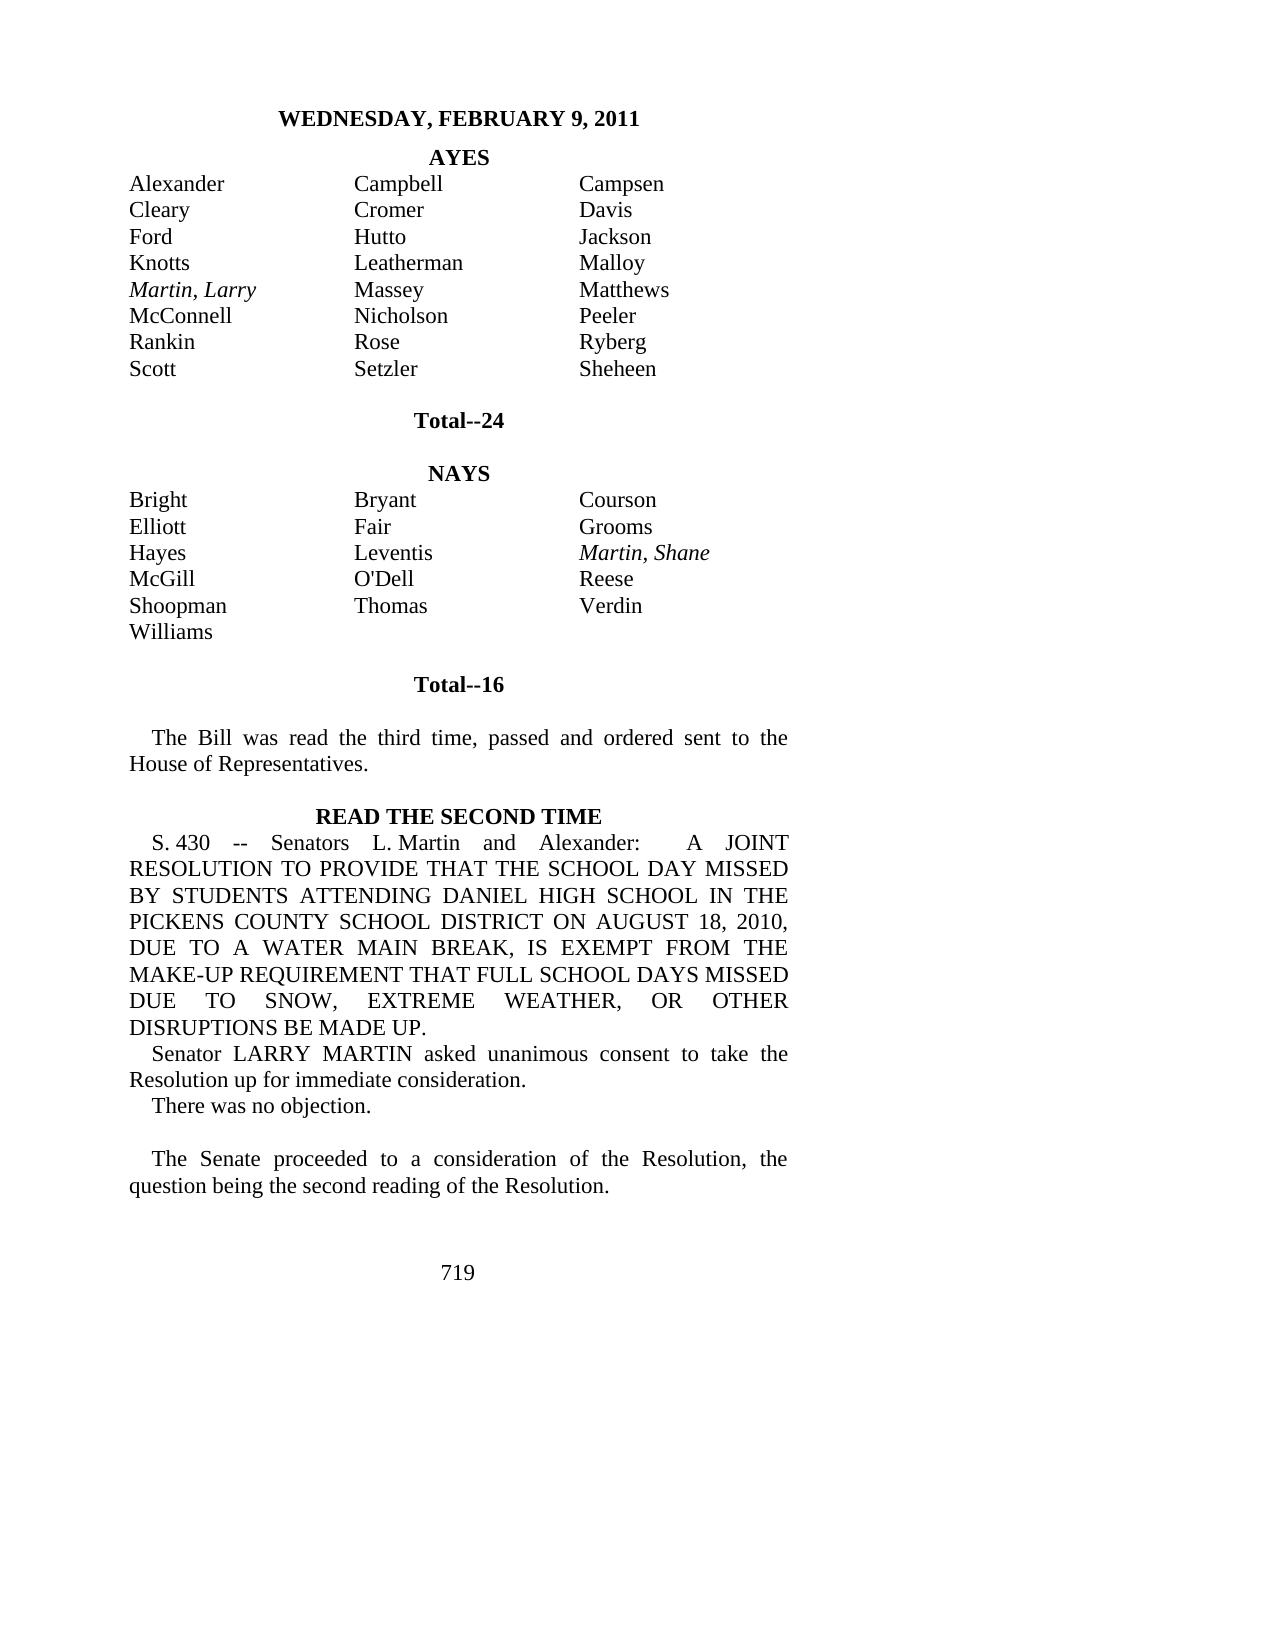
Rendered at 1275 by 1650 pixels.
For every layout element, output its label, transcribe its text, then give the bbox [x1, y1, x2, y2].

text NAYS [129, 460, 789, 486]
text Scott Setzler Sheheen [129, 355, 789, 381]
text The Bill was read the third time, passed and ordered sent to the House of Representatives. [129, 724, 789, 776]
text McConnell Nicholson Peeler [129, 302, 789, 328]
text Total--24 [129, 407, 789, 434]
text Martin, Larry Massey Matthews [129, 276, 789, 302]
text Total--16 [129, 671, 789, 697]
text McGill O'Dell Reese [129, 566, 789, 592]
text Cleary Cromer Davis [129, 197, 789, 223]
text Bright Bryant Courson [129, 486, 789, 513]
text AYES [129, 144, 789, 170]
text Ford Hutto Jackson [129, 223, 789, 249]
text There was no objection. [129, 1093, 789, 1119]
text Hayes Leventis Martin, Shane [129, 539, 789, 566]
text Alexander Campbell Campsen [129, 170, 789, 197]
text Elliott Fair Grooms [129, 513, 789, 539]
text READ THE SECOND TIME [129, 803, 789, 829]
text Knotts Leatherman Malloy [129, 249, 789, 276]
text Senator LARRY MARTIN asked unanimous consent to take the Resolution up for immediate consideration. [129, 1040, 789, 1093]
text The Senate proceeded to a consideration of the Resolution, the question being the second reading of the Resolution. [129, 1145, 789, 1198]
text Rankin Rose Ryberg [129, 328, 789, 355]
text Shoopman Thomas Verdin [129, 592, 789, 618]
text S. 430 -- Senators L. Martin and Alexander: A JOINT RESOLUTION TO PROVIDE THAT THE SCHOOL DAY MISSED BY STUDENTS ATTENDING DANIEL HIGH SCHOOL IN THE PICKENS COUNTY SCHOOL DISTRICT ON AUGUST 18, 2010, DUE TO A WATER MAIN BREAK, IS EXEMPT FROM THE MAKE-UP REQUIREMENT THAT FULL SCHOOL DAYS MISSED DUE TO SNOW, EXTREME WEATHER, OR OTHER DISRUPTIONS BE MADE UP. [129, 829, 789, 1040]
text Williams [129, 618, 789, 644]
